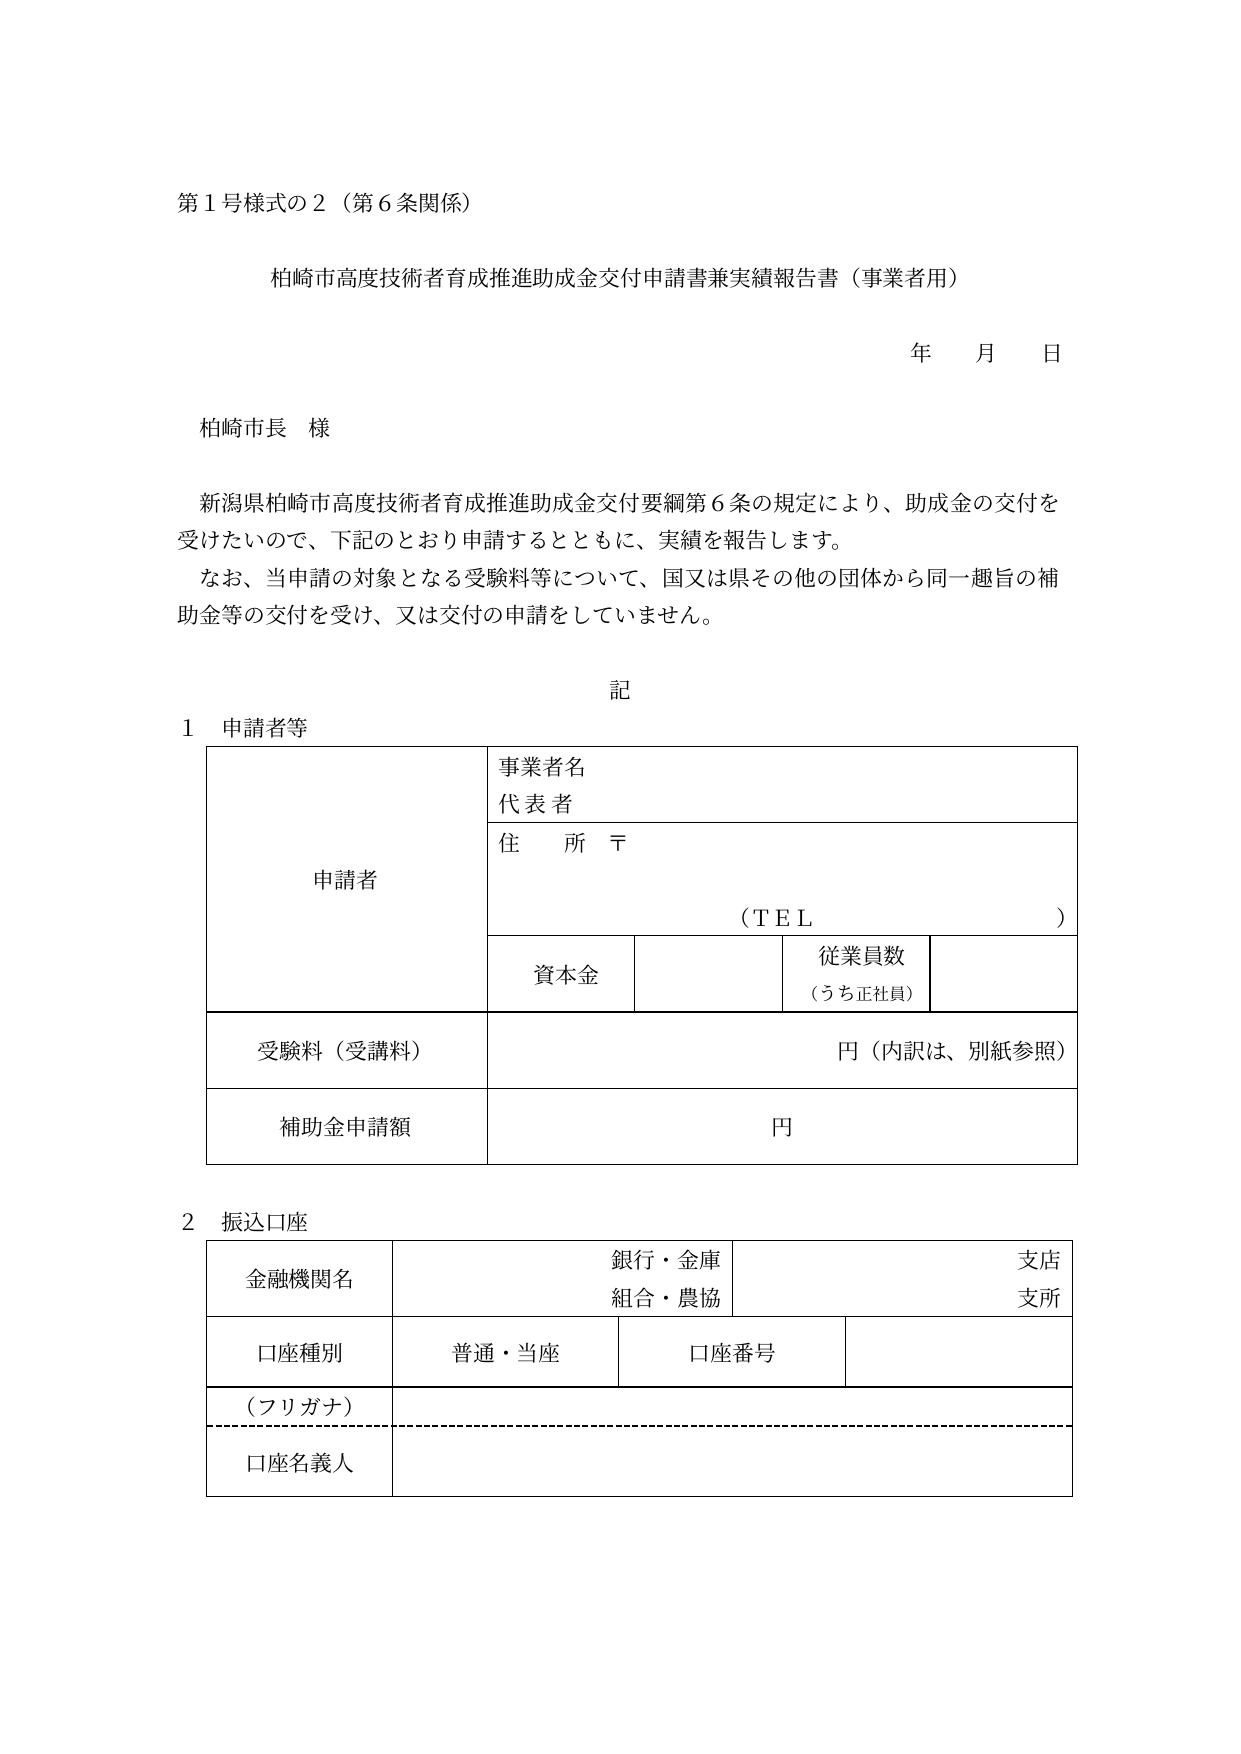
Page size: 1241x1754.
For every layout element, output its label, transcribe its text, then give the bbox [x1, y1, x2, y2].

table_cell [846, 1317, 1072, 1386]
table_cell 口座番号 [619, 1317, 845, 1386]
table_header 銀行・金庫 組合・農協 [393, 1241, 732, 1316]
table_header 支店 支所 [733, 1241, 1072, 1316]
table_cell 補助金申請額 [207, 1089, 487, 1163]
text ２ 振込口座 [177, 1202, 976, 1239]
text 柏崎市長 様 [177, 408, 1063, 446]
text 第１号様式の２（第６条関係） [177, 183, 1063, 221]
table_cell 住 所 〒 （ＴＥＬ ） [488, 823, 1077, 935]
text １ 申請者等 [177, 708, 976, 746]
subtitle 記 [177, 671, 1063, 708]
table_cell 円 [488, 1089, 1077, 1163]
table_cell 口座種別 [207, 1317, 392, 1386]
table_cell [393, 1388, 1072, 1425]
text 年 月 日 [177, 333, 1063, 371]
table_cell （フリガナ） [207, 1388, 392, 1425]
table_cell 受験料（受講料） [207, 1013, 487, 1087]
table_cell [635, 936, 782, 1011]
text 新潟県柏崎市高度技術者育成推進助成金交付要綱第６条の規定により、助成金の交付を受けたいので、下記のとおり申請するとともに、実績を報告します。 [177, 483, 1063, 558]
table_cell [393, 1425, 1072, 1496]
table_cell 従業員数 （うち正社員） [783, 936, 929, 1011]
text なお、当申請の対象となる受験料等について、国又は県その他の団体から同一趣旨の補助金等の交付を受け、又は交付の申請をしていません。 [177, 558, 1063, 633]
table_cell 円（内訳は、別紙参照） [488, 1013, 1077, 1087]
table_cell 口座名義人 [207, 1425, 392, 1496]
text 柏崎市高度技術者育成推進助成金交付申請書兼実績報告書（事業者用） [177, 258, 1063, 296]
table_header 事業者名 代表者 [488, 747, 1077, 822]
table_cell 普通・当座 [393, 1317, 618, 1386]
table_cell [931, 936, 1077, 1011]
table_header 申請者 [207, 747, 487, 1011]
table_header 金融機関名 [207, 1241, 392, 1316]
table_cell 資本金 [488, 936, 634, 1011]
